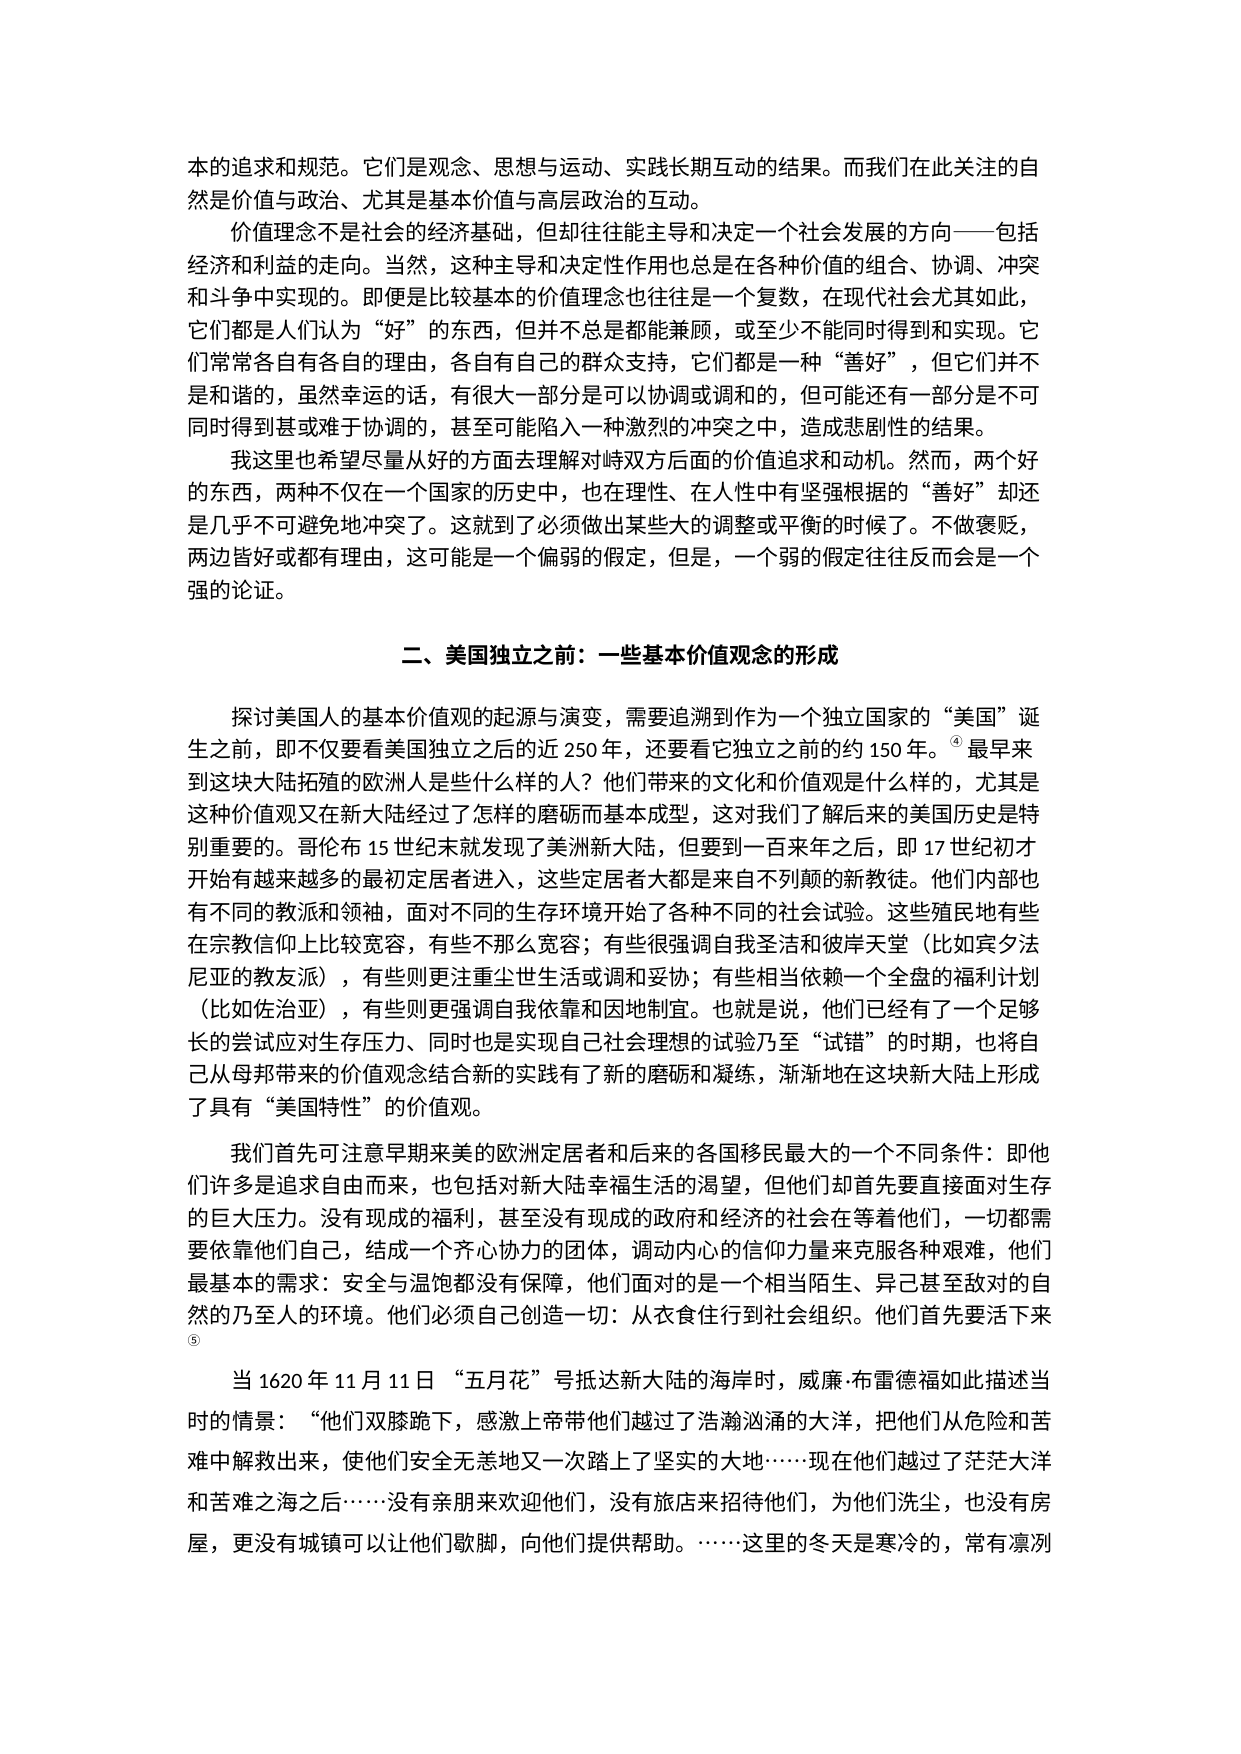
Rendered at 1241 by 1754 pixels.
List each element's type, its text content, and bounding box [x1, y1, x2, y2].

text 价值理念不是社会的经济基础，但却往往能主导和决定一个社会发展的方向——包括经济和利益的走向。当然，这种主导和决定性作用也总是在各种价值的组合、协调、冲突和斗争中实现的。即便是比较基本的价值理念也往往是一个复数，在现代社会尤其如此，它们都是人们认为“好”的东西，但并不总是都能兼顾，或至少不能同时得到和实现。它们常常各自有各自的理由，各自有自己的群众支持，它们都是一种“善好”，但它们并不是和谐的，虽然幸运的话，有很大一部分是可以协调或调和的，但可能还有一部分是不可同时得到甚或难于协调的，甚至可能陷入一种激烈的冲突之中，造成悲剧性的结果。 [187, 215, 1053, 442]
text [187, 1363, 1053, 1558]
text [187, 150, 1053, 215]
text 二、美国独立之前：一些基本价值观念的形成 [187, 637, 1053, 670]
text 我们首先可注意早期来美的欧洲定居者和后来的各国移民最大的一个不同条件：即他们许多是追求自由而来，也包括对新大陆幸福生活的渴望，但他们却首先要直接面对生存的巨大压力。没有现成的福利，甚至没有现成的政府和经济的社会在等着他们，一切都需要依靠他们自己，结成一个齐心协力的团体，调动内心的信仰力量来克服各种艰难，他们最基本的需求：安全与温饱都没有保障，他们面对的是一个相当陌生、异己甚至敌对的自然的乃至人的环境。他们必须自己创造一切：从衣食住行到社会组织。他们首先要活下来。 [187, 1135, 1053, 1363]
text 我这里也希望尽量从好的方面去理解对峙双方后面的价值追求和动机。然而，两个好的东西，两种不仅在一个国家的历史中，也在理性、在人性中有坚强根据的“善好”却还是几乎不可避免地冲突了。这就到了必须做出某些大的调整或平衡的时候了。不做褒贬，两边皆好或都有理由，这可能是一个偏弱的假定，但是，一个弱的假定往往反而会是一个强的论证。 [187, 442, 1053, 605]
text 探讨美国人的基本价值观的起源与演变，需要追溯到作为一个独立国家的“美国”诞生之前，即不仅要看美国独立之后的近250年，还要看它独立之前的约150年。 最早来到这块大陆拓殖的欧洲人是些什么样的人？他们带来的文化和价值观是什么样的，尤其是这种价值观又在新大陆经过了怎样的磨砺而基本成型，这对我们了解后来的美国历史是特别重要的。哥伦布15世纪末就发现了美洲新大陆，但要到一百来年之后，即17世纪初才开始有越来越多的最初定居者进入，这些定居者大都是来自不列颠的新教徒。他们内部也有不同的教派和领袖，面对不同的生存环境开始了各种不同的社会试验。这些殖民地有些在宗教信仰上比较宽容，有些不那么宽容；有些很强调自我圣洁和彼岸天堂（比如宾夕法尼亚的教友派），有些则更注重尘世生活或调和妥协；有些相当依赖一个全盘的福利计划（比如佐治亚），有些则更强调自我依靠和因地制宜。也就是说，他们已经有了一个足够长的尝试应对生存压力、同时也是实现自己社会理想的试验乃至“试错”的时期，也将自己从母邦带来的价值观念结合新的实践有了新的磨砺和凝练，渐渐地在这块新大陆上形成了具有“美国特性”的价值观。 [187, 699, 1053, 1122]
